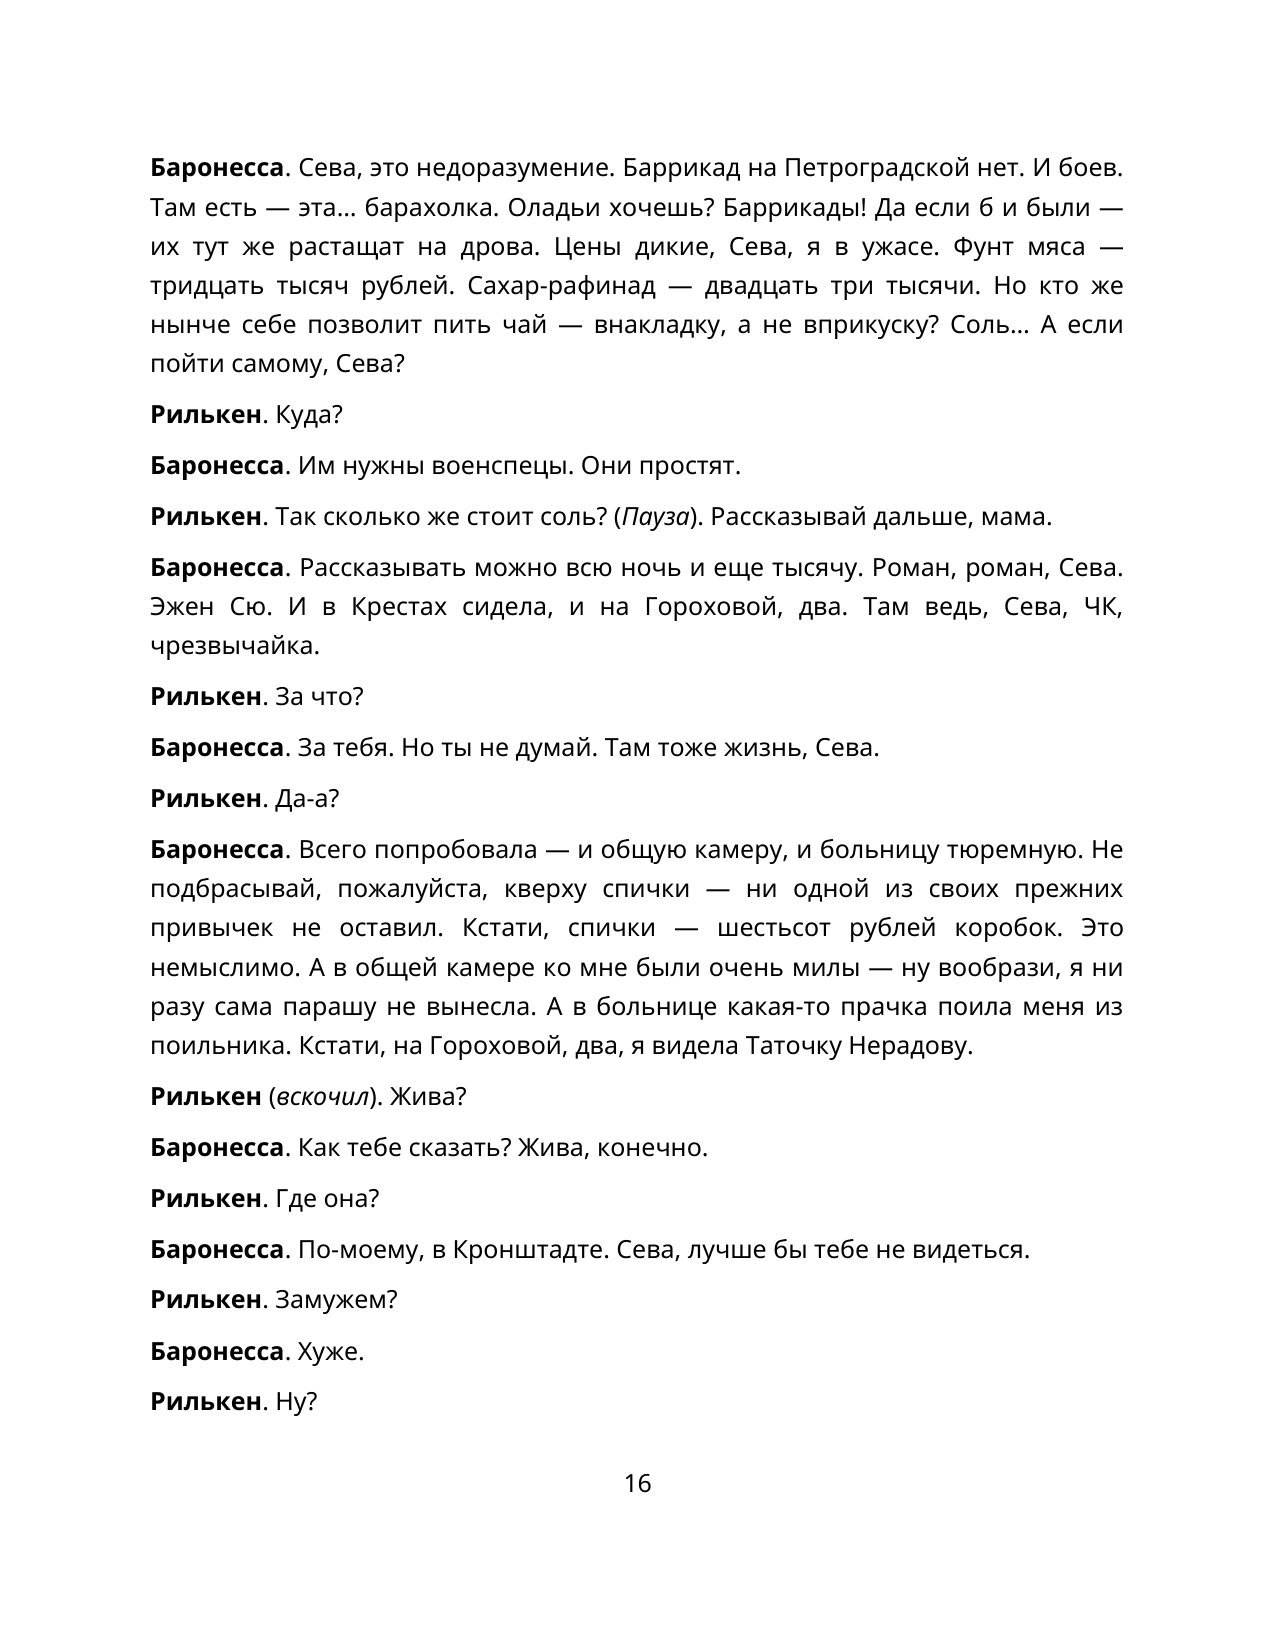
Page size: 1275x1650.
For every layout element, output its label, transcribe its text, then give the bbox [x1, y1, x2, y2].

text Баронесса. Им нужны военспецы. Они простят. [150, 448, 1125, 482]
text Баронесса. Сева, это недоразумение. Баррикад на Петроградской нет. И боев. Там есть — эта… барахолка. Оладьи хочешь? Баррикады! Да если б и были — их тут же растащат на дрова. Цены дикие, Сева, я в ужасе. Фунт мяса — тридцать тысяч рублей. Сахар-рафинад — двадцать три тысячи. Но кто же нынче себе позволит пить чай — внакладку, а не вприкуску? Соль… А если пойти самому, Сева? [150, 150, 1125, 380]
text Рилькен. Да-а? [150, 781, 1125, 815]
text Рилькен (вскочил). Жива? [150, 1078, 1125, 1112]
text Баронесса. Хуже. [150, 1333, 1125, 1367]
text Рилькен. Где она? [150, 1180, 1125, 1214]
text Рилькен. Куда? [150, 397, 1125, 431]
text Баронесса. Как тебе сказать? Жива, конечно. [150, 1129, 1125, 1163]
text Рилькен. Так сколько же стоит соль? (Пауза). Рассказывай дальше, мама. [150, 499, 1125, 533]
text Баронесса. По-моему, в Кронштадте. Сева, лучше бы тебе не видеться. [150, 1231, 1125, 1265]
text Рилькен. Ну? [150, 1384, 1125, 1418]
text Баронесса. Рассказывать можно всю ночь и еще тысячу. Роман, роман, Сева. Эжен Сю. И в Крестах сидела, и на Гороховой, два. Там ведь, Сева, ЧК, чрезвычайка. [150, 549, 1125, 662]
text Рилькен. За что? [150, 679, 1125, 713]
text Баронесса. Всего попробовала — и общую камеру, и больницу тюремную. Не подбрасывай, пожалуйста, кверху спички — ни одной из своих прежних привычек не оставил. Кстати, спички — шестьсот рублей коробок. Это немыслимо. А в общей камере ко мне были очень милы — ну вообрази, я ни разу сама парашу не вынесла. А в больнице какая-то прачка поила меня из поильника. Кстати, на Гороховой, два, я видела Таточку Нерадову. [150, 832, 1125, 1062]
text Рилькен. Замужем? [150, 1282, 1125, 1316]
text Баронесса. За тебя. Но ты не думай. Там тоже жизнь, Сева. [150, 730, 1125, 764]
